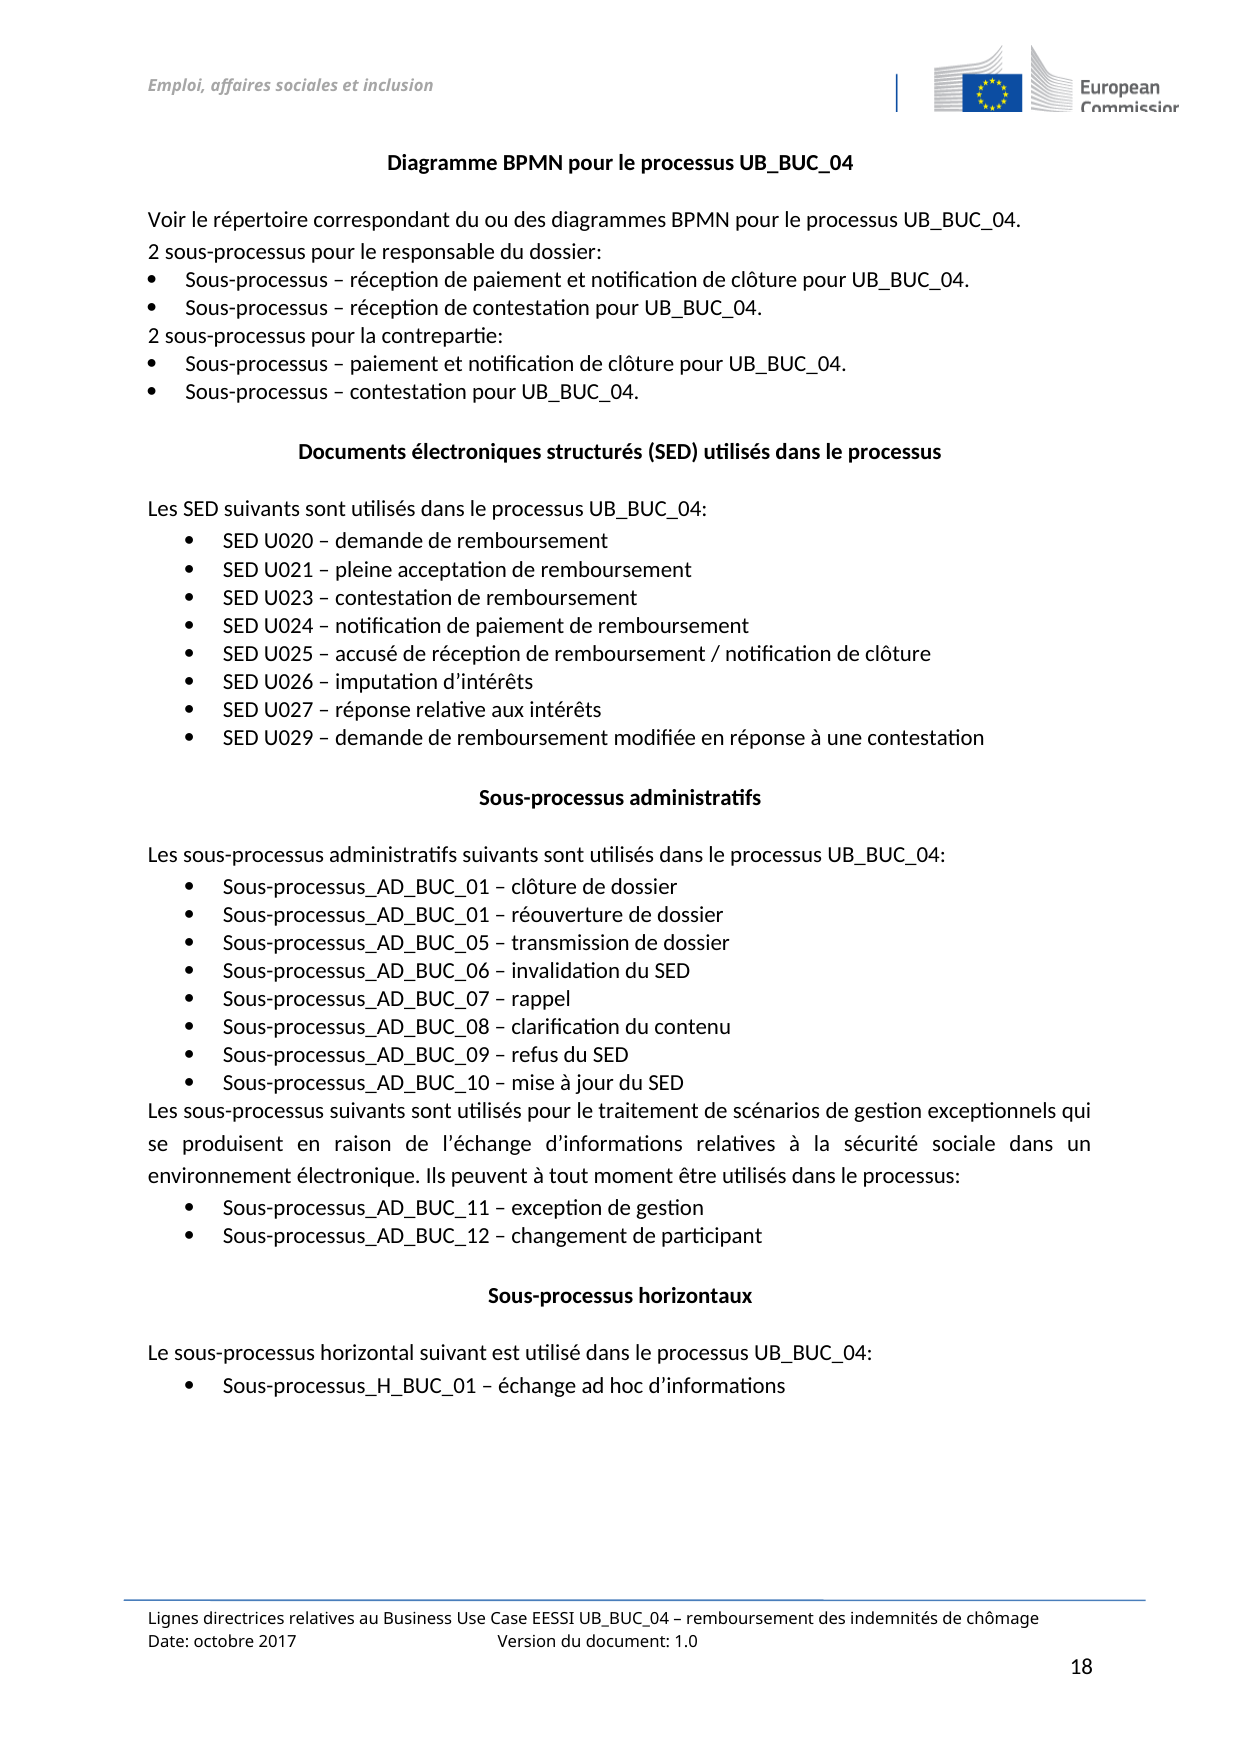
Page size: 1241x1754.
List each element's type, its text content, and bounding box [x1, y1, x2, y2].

list Sous-processus – paiement et notification de clôture pour UB_BUC_04. [148, 349, 1093, 377]
list Sous-processus – contestation pour UB_BUC_04. [148, 377, 1093, 405]
text Le sous-processus horizontal suivant est utilisé dans le processus UB_BUC_04: [148, 1338, 1093, 1367]
text Les SED suivants sont utilisés dans le processus UB_BUC_04: [148, 494, 1093, 522]
list Sous-processus_AD_BUC_01 – réouverture de dossier [185, 900, 1093, 928]
list SED U025 – accusé de réception de remboursement / notification de clôture [185, 639, 1093, 667]
list SED U024 – notification de paiement de remboursement [185, 611, 1093, 639]
picture [894, 45, 1178, 111]
text Voir le répertoire correspondant du ou des diagrammes BPMN pour le processus UB_BUC_04. [148, 205, 1093, 233]
list Sous-processus_H_BUC_01 – échange ad hoc d’informations [185, 1371, 1093, 1399]
text Les sous-processus suivants sont utilisés pour le traitement de scénarios de gestion exceptionnels qui se produisent en raison de l’échange d’informations relatives à la sécurité sociale dans un environnement électronique. Ils peuvent à tout moment être utilisés dans le processus: [148, 1097, 1093, 1189]
list Sous-processus_AD_BUC_05 – transmission de dossier [185, 928, 1093, 956]
list Sous-processus_AD_BUC_12 – changement de participant [185, 1221, 1093, 1249]
text 2 sous-processus pour le responsable du dossier: [148, 237, 1093, 265]
list SED U020 – demande de remboursement [185, 527, 1093, 555]
list SED U021 – pleine acceptation de remboursement [185, 555, 1093, 583]
list Sous-processus_AD_BUC_10 – mise à jour du SED [185, 1068, 1093, 1097]
text Les sous-processus administratifs suivants sont utilisés dans le processus UB_BUC_04: [148, 840, 1093, 868]
list Sous-processus_AD_BUC_09 – refus du SED [185, 1041, 1093, 1068]
subtitle Sous-processus horizontaux [148, 1281, 1093, 1309]
text 2 sous-processus pour la contrepartie: [148, 321, 1093, 349]
list SED U027 – réponse relative aux intérêts [185, 695, 1093, 723]
list Sous-processus_AD_BUC_01 – clôture de dossier [185, 872, 1093, 900]
list Sous-processus_AD_BUC_08 – clarification du contenu [185, 1012, 1093, 1041]
list SED U023 – contestation de remboursement [185, 583, 1093, 611]
list Sous-processus_AD_BUC_11 – exception de gestion [185, 1193, 1093, 1221]
subtitle Diagramme BPMN pour le processus UB_BUC_04 [148, 148, 1093, 176]
list Sous-processus_AD_BUC_07 – rappel [185, 984, 1093, 1012]
subtitle Sous-processus administratifs [148, 783, 1093, 811]
list Sous-processus – réception de contestation pour UB_BUC_04. [148, 293, 1093, 321]
subtitle Documents électroniques structurés (SED) utilisés dans le processus [148, 437, 1093, 465]
list SED U026 – imputation d’intérêts [185, 667, 1093, 695]
list Sous-processus_AD_BUC_06 – invalidation du SED [185, 956, 1093, 984]
list Sous-processus – réception de paiement et notification de clôture pour UB_BUC_04. [148, 265, 1093, 293]
list SED U029 – demande de remboursement modifiée en réponse à une contestation [185, 723, 1093, 751]
